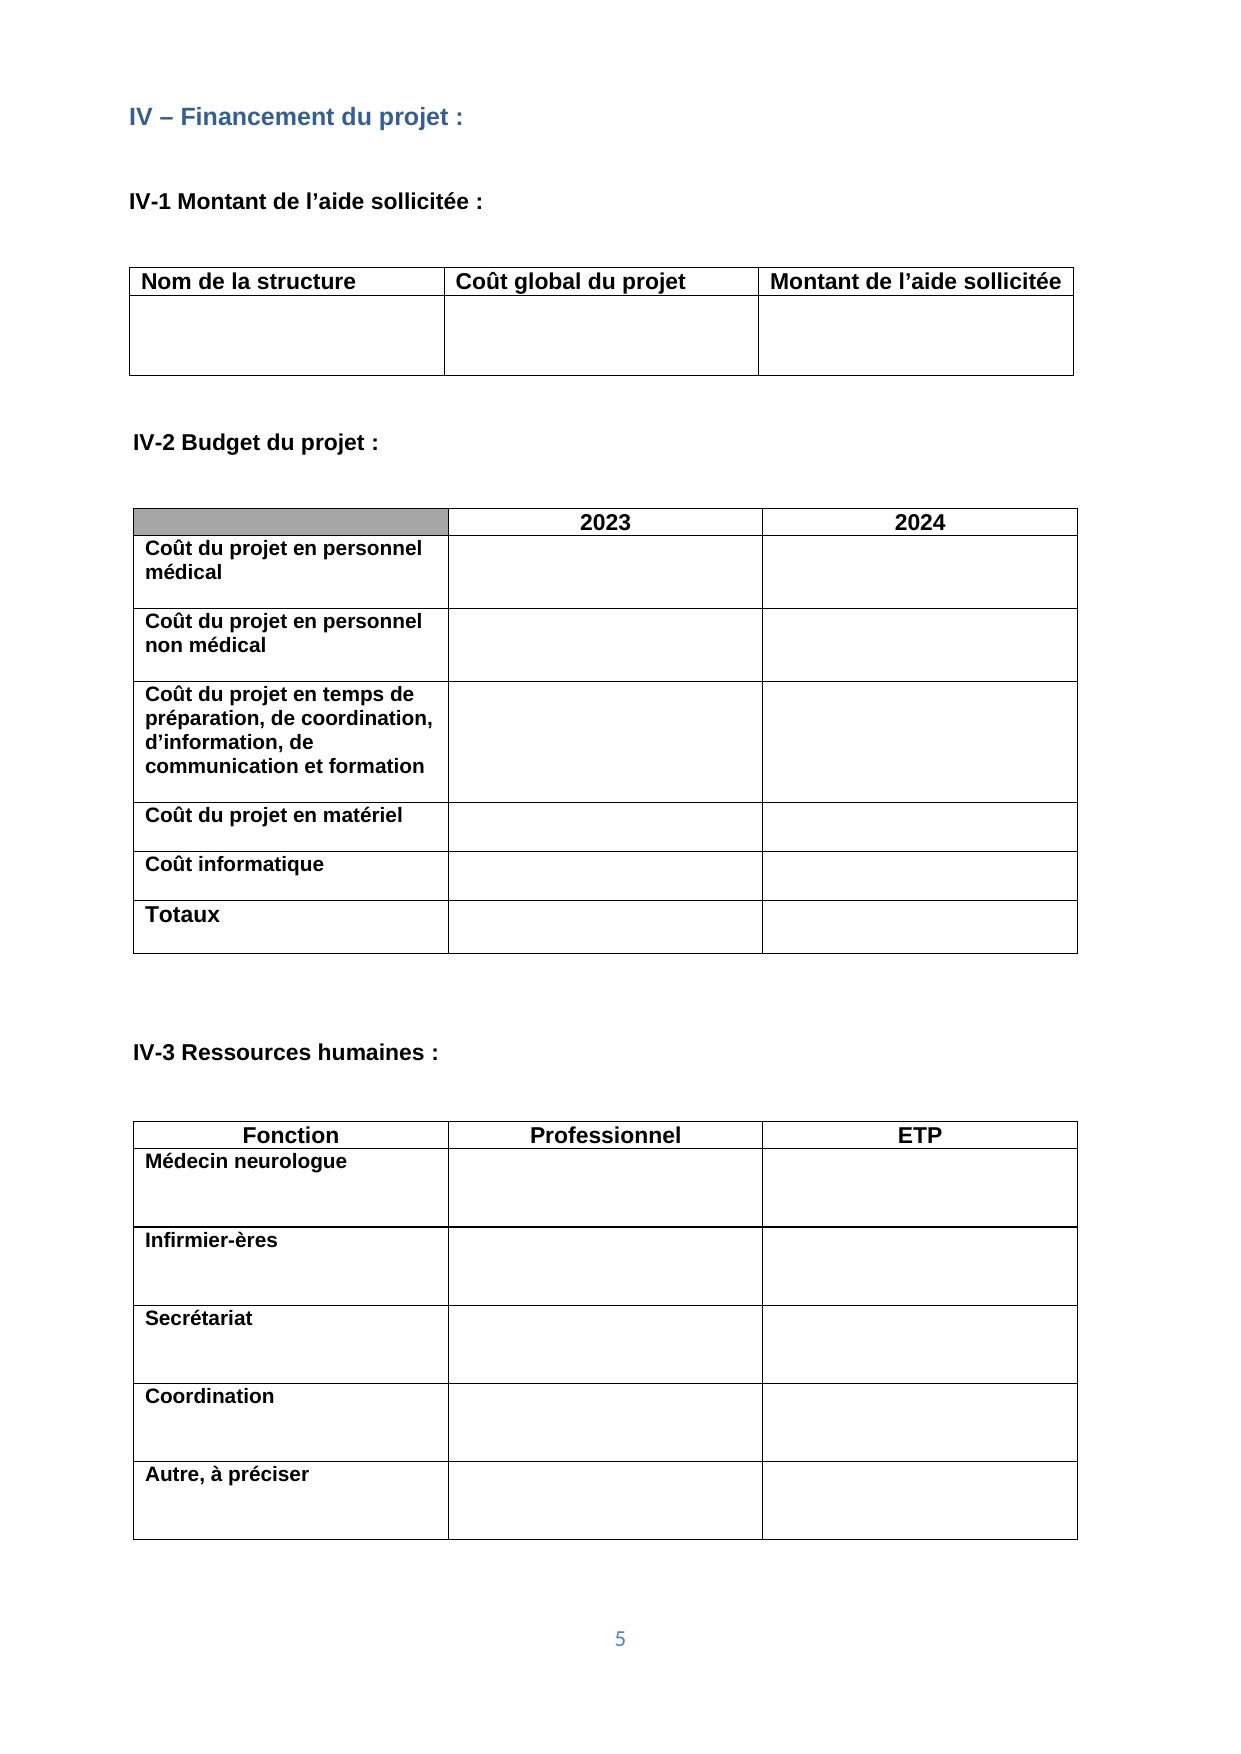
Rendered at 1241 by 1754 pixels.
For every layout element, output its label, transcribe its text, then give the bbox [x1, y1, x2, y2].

table_cell [449, 536, 762, 608]
table_cell [449, 1149, 762, 1226]
table_cell [763, 1462, 1077, 1539]
table_cell [449, 1384, 762, 1461]
text IV-3 Ressources humaines : [133, 1039, 1093, 1065]
table_header Nom de la structure [130, 268, 444, 295]
table_cell [449, 609, 762, 681]
table_cell [449, 901, 762, 953]
table_cell Coût du projet en personnel non médical [134, 609, 448, 681]
table_header 2023 [449, 509, 762, 535]
table_cell Autre, à préciser [134, 1462, 448, 1539]
table_cell Infirmier-ères [134, 1228, 448, 1304]
table_cell [763, 1306, 1077, 1383]
table_cell Coût informatique [134, 852, 448, 899]
table_header [134, 509, 448, 535]
table_cell Coordination [134, 1384, 448, 1461]
table_header Montant de l’aide sollicitée [759, 268, 1073, 295]
table_cell [449, 682, 762, 802]
table_cell [449, 852, 762, 899]
table_cell [763, 901, 1077, 953]
table_cell [763, 609, 1077, 681]
table_header ETP [763, 1122, 1077, 1148]
table_header Fonction [134, 1122, 448, 1148]
table_cell [763, 1149, 1077, 1226]
table_cell [449, 1462, 762, 1539]
table_header Coût global du projet [445, 268, 758, 295]
table_cell [763, 852, 1077, 899]
table_cell [449, 1228, 762, 1304]
text IV – Financement du projet : [129, 102, 1092, 131]
text IV-1 Montant de l’aide sollicitée : [129, 188, 1092, 214]
table_cell [130, 296, 444, 375]
table_cell Coût du projet en temps de préparation, de coordination, d’information, de communication et formation [134, 682, 448, 802]
table_cell [763, 682, 1077, 802]
table_cell [763, 1228, 1077, 1304]
table_cell [445, 296, 758, 375]
table_cell [449, 1306, 762, 1383]
table_cell [763, 803, 1077, 851]
table_cell Médecin neurologue [134, 1149, 448, 1226]
table_cell [763, 536, 1077, 608]
table_header Professionnel [449, 1122, 762, 1148]
table_cell Secrétariat [134, 1306, 448, 1383]
table_cell Coût du projet en matériel [134, 803, 448, 851]
table_header 2024 [763, 509, 1077, 535]
table_cell [763, 1384, 1077, 1461]
table_cell Coût du projet en personnel médical [134, 536, 448, 608]
text IV-2 Budget du projet : [133, 428, 1092, 455]
table_cell Totaux [134, 901, 448, 953]
table_cell [449, 803, 762, 851]
table_cell [759, 296, 1073, 375]
